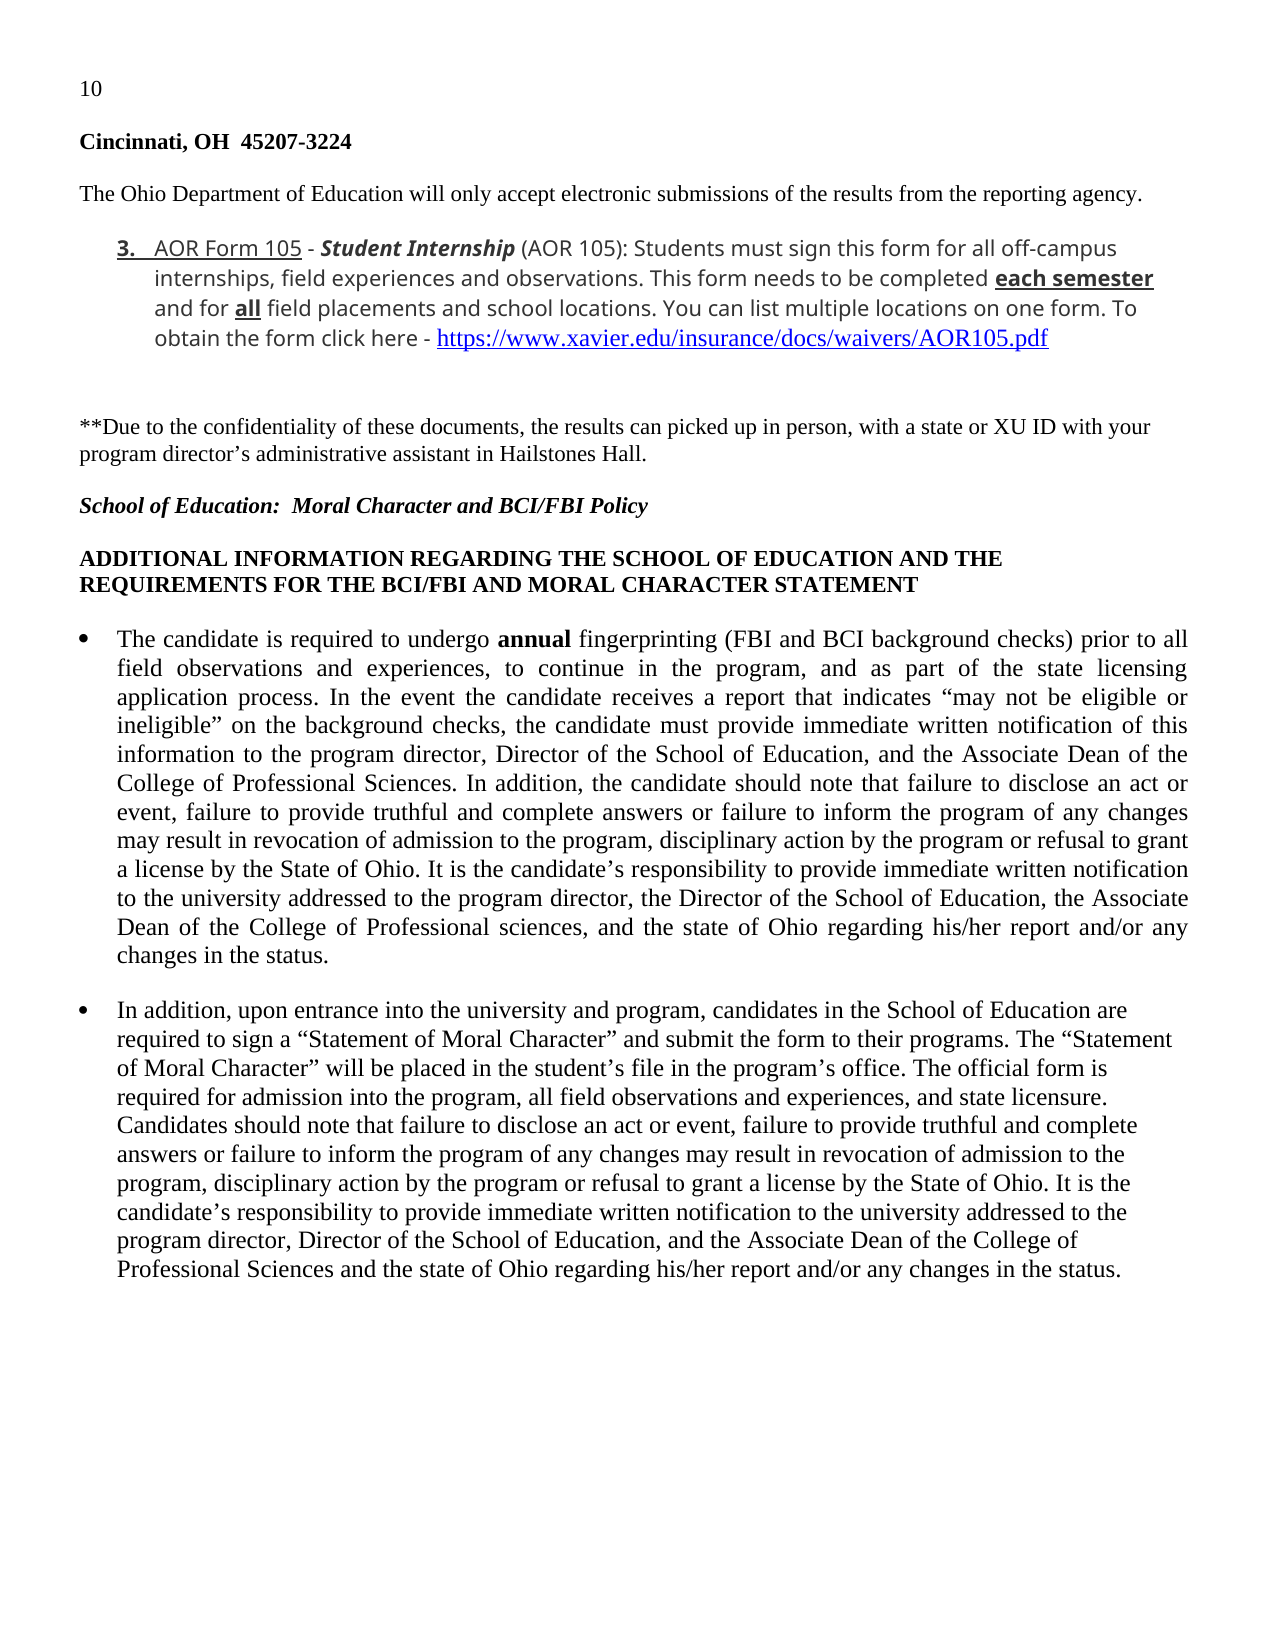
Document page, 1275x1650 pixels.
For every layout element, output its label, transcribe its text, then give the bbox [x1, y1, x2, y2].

text **Due to the confidentiality of these documents, the results can picked up in person, with a state or XU ID with your program director’s administrative assistant in Hailstones Hall. [79, 413, 1189, 466]
text The Ohio Department of Education will only accept electronic submissions of the results from the reporting agency. [79, 180, 1189, 207]
list AOR Form 105 - Student Internship (AOR 105): Students must sign this form for all off-campus internships, field experiences and observations. This form needs to be completed each semester and for all field placements and school locations. You can list multiple locations on one form. To obtain the form click here - https://www.xavier.edu/insurance/docs/waivers/AOR105.pdf [117, 233, 1189, 352]
text School of Education: Moral Character and BCI/FBI Policy [79, 492, 1189, 519]
text ADDITIONAL INFORMATION REGARDING THE SCHOOL OF EDUCATION AND THE REQUIREMENTS FOR THE BCI/FBI AND MORAL CHARACTER STATEMENT [79, 545, 1189, 598]
list In addition, upon entrance into the university and program, candidates in the School of Education are required to sign a “Statement of Moral Character” and submit the form to their programs. The “Statement of Moral Character” will be placed in the student’s file in the program’s office. The official form is required for admission into the program, all field observations and experiences, and state licensure. Candidates should note that failure to disclose an act or event, failure to provide truthful and complete answers or failure to inform the program of any changes may result in revocation of admission to the program, disciplinary action by the program or refusal to grant a license by the State of Ohio. It is the candidate’s responsibility to provide immediate written notification to the university addressed to the program director, Director of the School of Education, and the Associate Dean of the College of Professional Sciences and the state of Ohio regarding his/her report and/or any changes in the status. [79, 996, 1189, 1283]
list The candidate is required to undergo annual fingerprinting (FBI and BCI background checks) prior to all field observations and experiences, to continue in the program, and as part of the state licensing application process. In the event the candidate receives a report that indicates “may not be eligible or ineligible” on the background checks, the candidate must provide immediate written notification of this information to the program director, Director of the School of Education, and the Associate Dean of the College of Professional Sciences. In addition, the candidate should note that failure to disclose an act or event, failure to provide truthful and complete answers or failure to inform the program of any changes may result in revocation of admission to the program, disciplinary action by the program or refusal to grant a license by the State of Ohio. It is the candidate’s responsibility to provide immediate written notification to the university addressed to the program director, the Director of the School of Education, the Associate Dean of the College of Professional sciences, and the state of Ohio regarding his/her report and/or any changes in the status. [79, 624, 1189, 969]
text Cincinnati, OH 45207-3224 [79, 128, 1189, 154]
